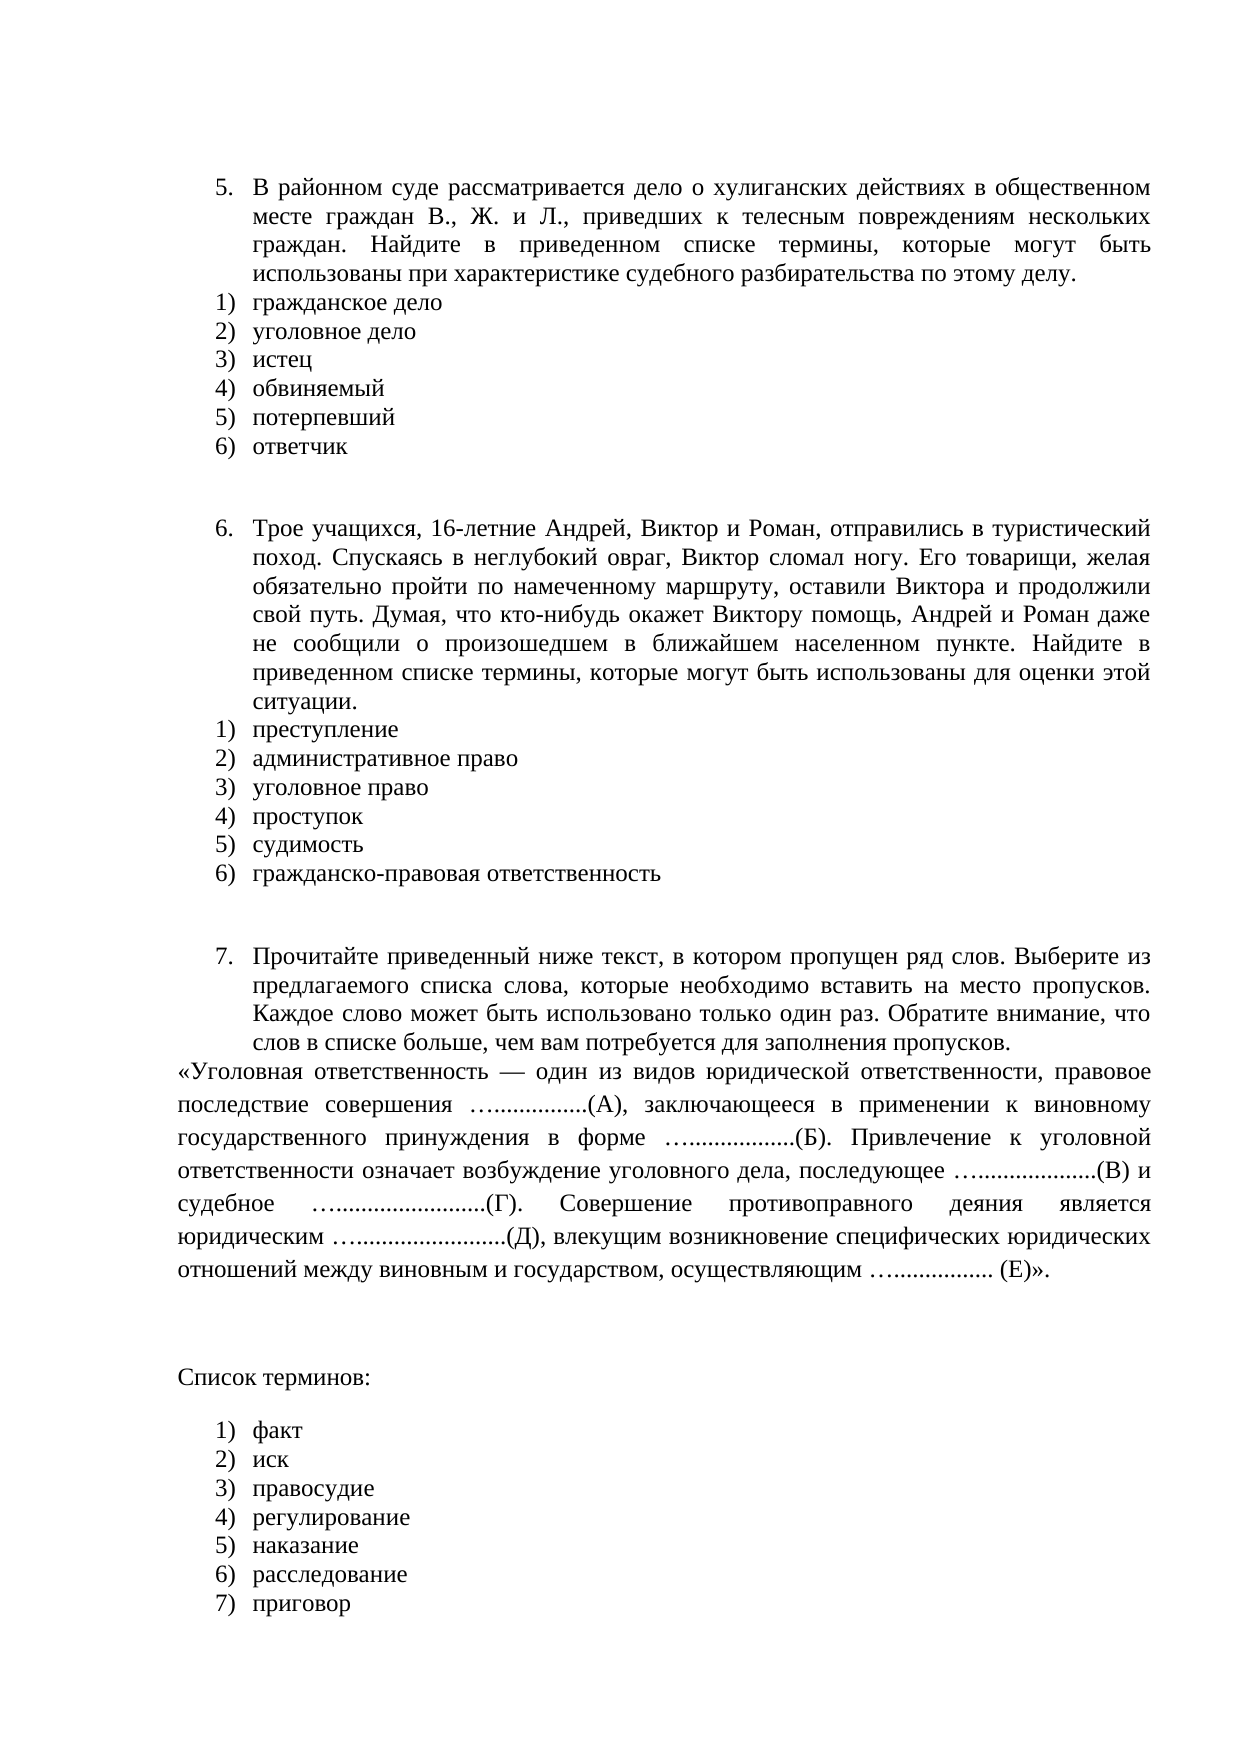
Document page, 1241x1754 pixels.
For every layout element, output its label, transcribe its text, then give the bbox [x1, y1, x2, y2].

list преступление [215, 714, 1152, 743]
list уголовное дело [215, 316, 1152, 344]
list В районном суде рассматривается дело о хулиганских действиях в общественном месте граждан В., Ж. и Л., приведших к телесным повреждениям нескольких граждан. Найдите в приведенном списке термины, которые могут быть использованы при характеристике судебного разбирательства по этому делу. [215, 172, 1152, 287]
list проступок [215, 801, 1152, 829]
list гражданско-правовая ответственность [215, 858, 1152, 887]
text Список терминов: [177, 1362, 1152, 1391]
list иск [215, 1444, 1152, 1473]
list Прочитайте приведенный ниже текст, в котором пропущен ряд слов. Выберите из предлагаемого списка слова, которые необходимо вставить на место пропусков. Каждое слово может быть использовано только один раз. Обратите внимание, что слов в списке больше, чем вам потребуется для заполнения пропусков. [215, 941, 1152, 1056]
list истец [215, 344, 1152, 373]
list уголовное право [215, 772, 1152, 801]
list факт [215, 1416, 1152, 1444]
list административное право [215, 743, 1152, 772]
list потерпевший [215, 402, 1152, 431]
list регулирование [215, 1502, 1152, 1531]
text «Уголовная ответственность — один из видов юридической ответственности, правовое последствие совершения …...............(А), заключающееся в применении к виновному государственного принуждения в форме ….................(Б). Привлечение к уголовной ответственности означает возбуждение уголовного дела, последующее …...................(В) и судебное …........................(Г). Совершение противоправного деяния является юридическим …........................(Д), влекущим возникновение специфических юридических отношений между виновным и государством, осуществляющим …................ (Е)». [177, 1056, 1152, 1283]
list Трое учащихся, 16-летние Андрей, Виктор и Роман, отправились в туристический поход. Спускаясь в неглубокий овраг, Виктор сломал ногу. Его товарищи, желая обязательно пройти по намеченному маршруту, оставили Виктора и продолжили свой путь. Думая, что кто-нибудь окажет Виктору помощь, Андрей и Роман даже не сообщили о произошедшем в ближайшем населенном пункте. Найдите в приведенном списке термины, которые могут быть использованы для оценки этой ситуации. [215, 513, 1152, 714]
list гражданское дело [215, 287, 1152, 316]
list наказание [215, 1531, 1152, 1559]
list расследование [215, 1559, 1152, 1588]
list ответчик [215, 431, 1152, 459]
list приговор [215, 1588, 1152, 1617]
list правосудие [215, 1473, 1152, 1502]
list судимость [215, 829, 1152, 858]
list обвиняемый [215, 373, 1152, 402]
